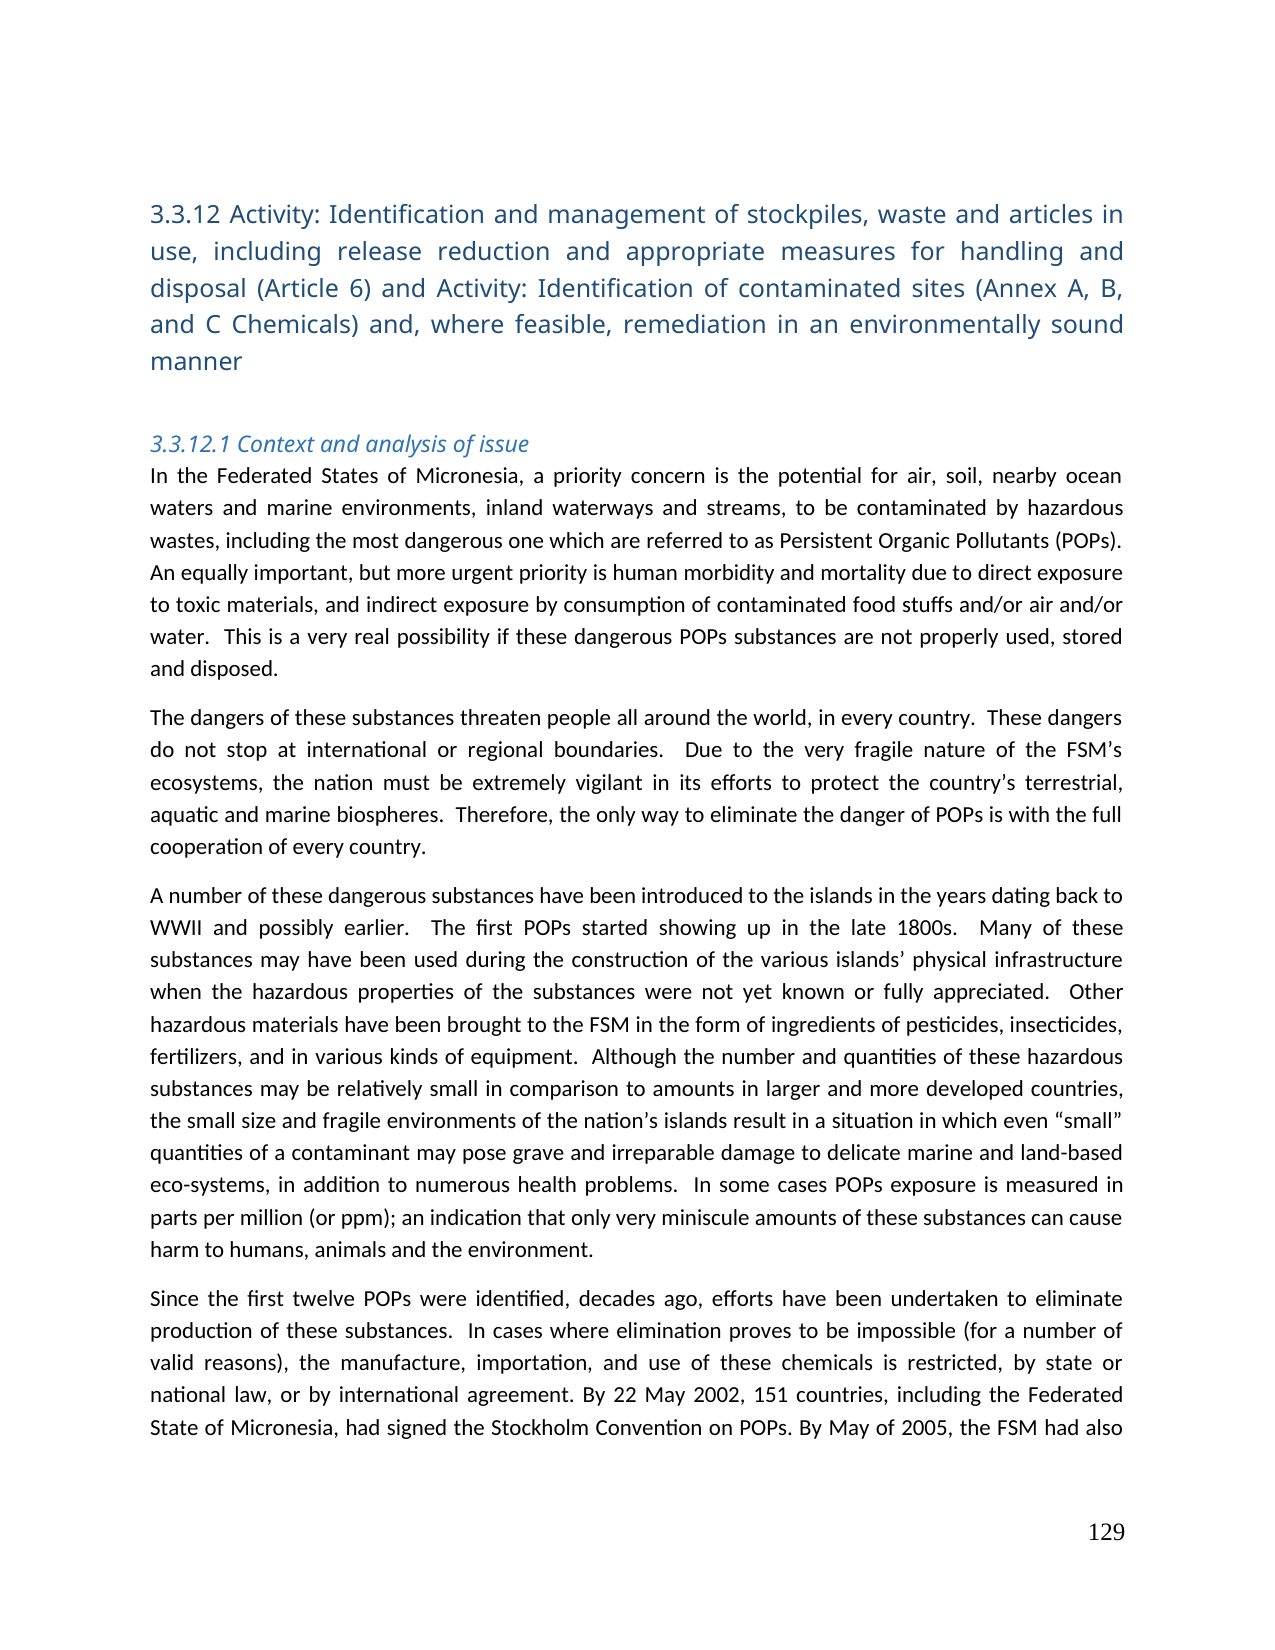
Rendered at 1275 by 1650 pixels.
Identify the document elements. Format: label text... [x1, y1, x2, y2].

subtitle 3.3.12 Activity: Identification and management of stockpiles, waste and articles in use, including release reduction and appropriate measures for handling and disposal (Article 6) and Activity: Identification of contaminated sites (Annex A, B, and C Chemicals) and, where feasible, remediation in an environmentally sound manner [150, 197, 1125, 378]
text In the Federated States of Micronesia, a priority concern is the potential for air, soil, nearby ocean waters and marine environments, inland waterways and streams, to be contaminated by hazardous wastes, including the most dangerous one which are referred to as Persistent Organic Pollutants (POPs). An equally important, but more urgent priority is human morbidity and mortality due to direct exposure to toxic materials, and indirect exposure by consumption of contaminated food stuffs and/or air and/or water. This is a very real possibility if these dangerous POPs substances are not properly used, stored and disposed. [150, 461, 1125, 682]
text The dangers of these substances threaten people all around the world, in every country. These dangers do not stop at international or regional boundaries. Due to the very fragile nature of the FSM’s ecosystems, the nation must be extremely vigilant in its efforts to protect the country’s terrestrial, aquatic and marine biospheres. Therefore, the only way to eliminate the danger of POPs is with the full cooperation of every country. [150, 703, 1125, 860]
subtitle 3.3.12.1 Context and analysis of issue [150, 428, 1125, 459]
text A number of these dangerous substances have been introduced to the islands in the years dating back to WWII and possibly earlier. The first POPs started showing up in the late 1800s. Many of these substances may have been used during the construction of the various islands’ physical infrastructure when the hazardous properties of the substances were not yet known or fully appreciated. Other hazardous materials have been brought to the FSM in the form of ingredients of pesticides, insecticides, fertilizers, and in various kinds of equipment. Although the number and quantities of these hazardous substances may be relatively small in comparison to amounts in larger and more developed countries, the small size and fragile environments of the nation’s islands result in a situation in which even “small” quantities of a contaminant may pose grave and irreparable damage to delicate marine and land-based eco-systems, in addition to numerous health problems. In some cases POPs exposure is measured in parts per million (or ppm); an indication that only very miniscule amounts of these substances can cause harm to humans, animals and the environment. [150, 881, 1125, 1263]
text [150, 1284, 1125, 1441]
